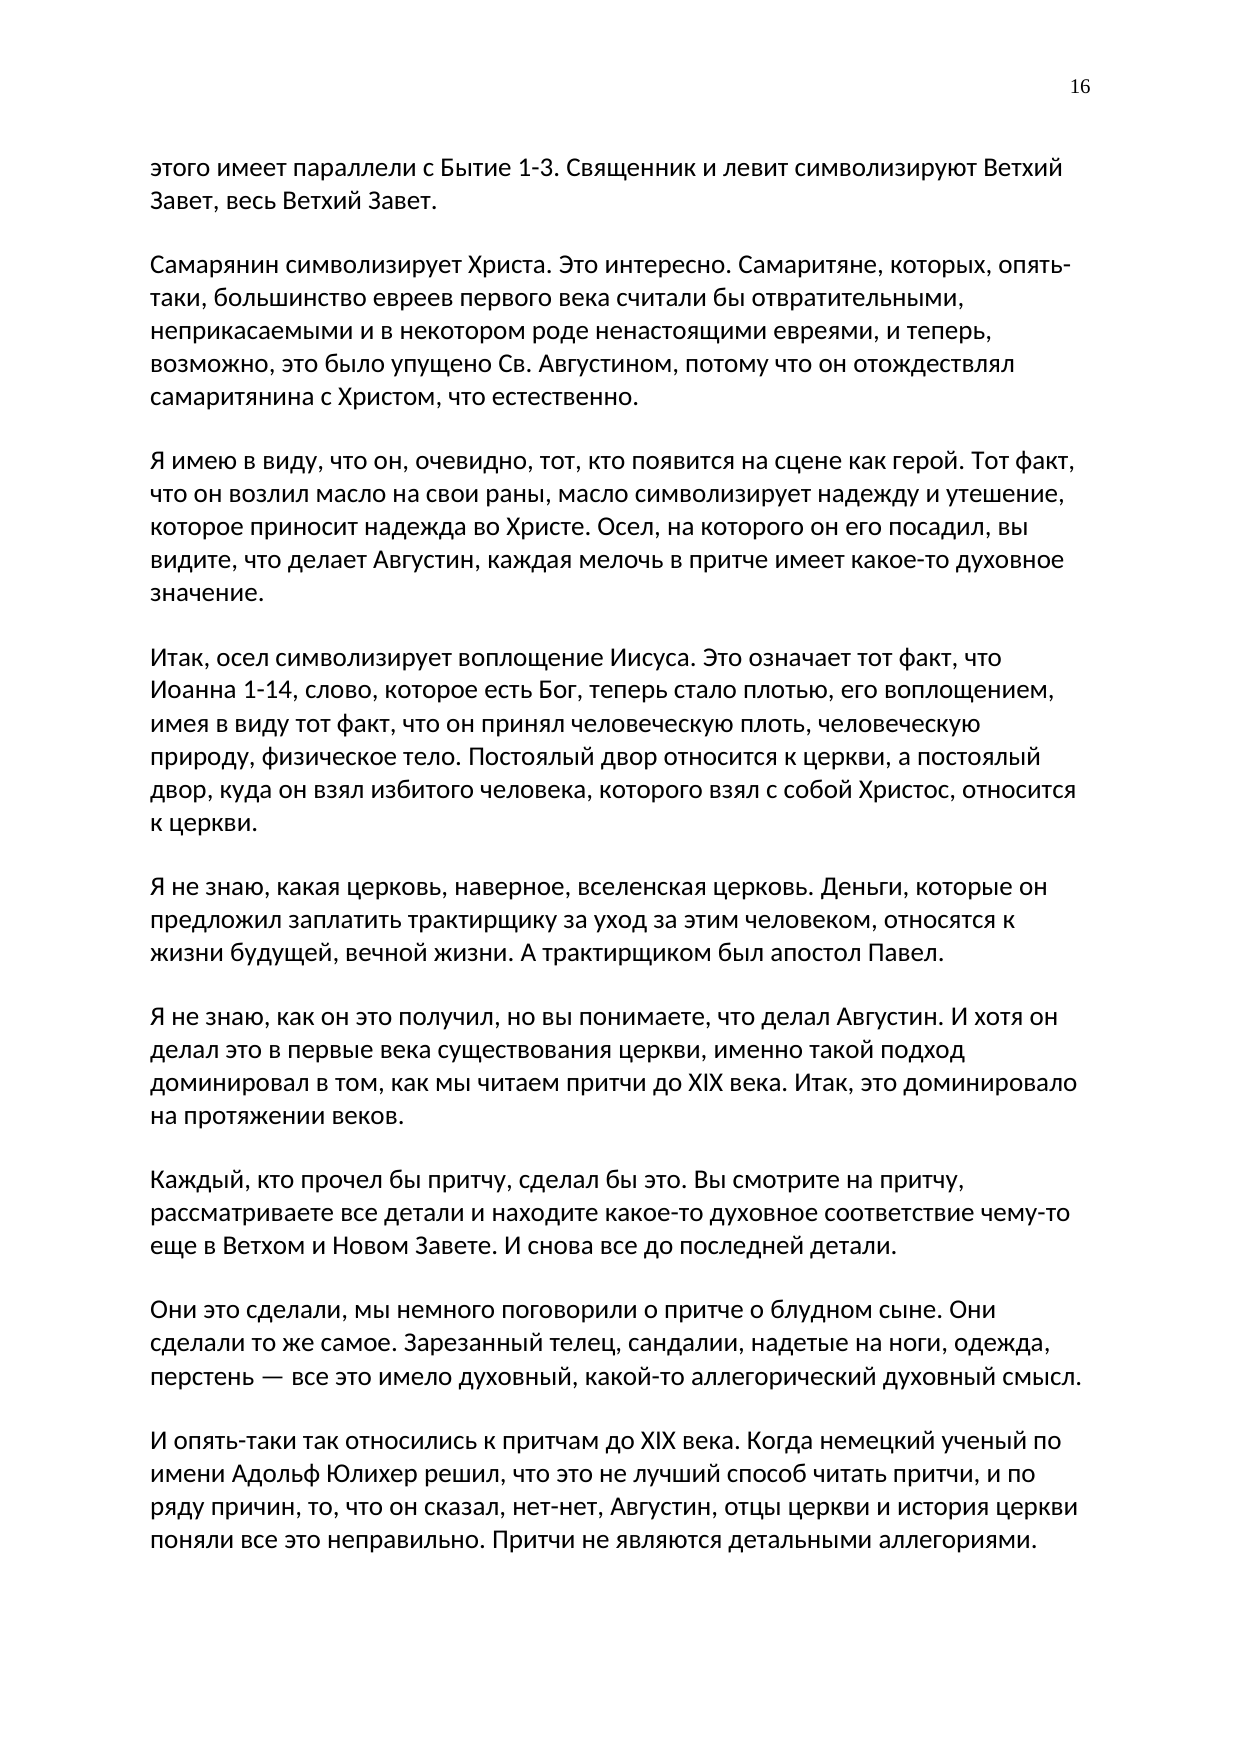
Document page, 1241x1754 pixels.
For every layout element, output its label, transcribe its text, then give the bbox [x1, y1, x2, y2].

text Я не знаю, как он это получил, но вы понимаете, что делал Августин. И хотя он делал это в первые века существования церкви, именно такой подход доминировал в том, как мы читаем притчи до XIX века. Итак, это доминировало на протяжении веков. [150, 999, 1090, 1131]
text Я не знаю, какая церковь, наверное, вселенская церковь. Деньги, которые он предложил заплатить трактирщику за уход за этим человеком, относятся к жизни будущей, вечной жизни. А трактирщиком был апостол Павел. [150, 869, 1090, 968]
text Итак, осел символизирует воплощение Иисуса. Это означает тот факт, что Иоанна 1-14, слово, которое есть Бог, теперь стало плотью, его воплощением, имея в виду тот факт, что он принял человеческую плоть, человеческую природу, физическое тело. Постоялый двор относится к церкви, а постоялый двор, куда он взял избитого человека, которого взял с собой Христос, относится к церкви. [150, 640, 1090, 838]
text Они это сделали, мы немного поговорили о притче о блудном сыне. Они сделали то же самое. Зарезанный телец, сандалии, надетые на ноги, одежда, перстень — все это имело духовный, какой-то аллегорический духовный смысл. [150, 1293, 1090, 1392]
text Каждый, кто прочел бы притчу, сделал бы это. Вы смотрите на притчу, рассматриваете все детали и находите какое-то духовное соответствие чему-то еще в Ветхом и Новом Завете. И снова все до последней детали. [150, 1162, 1090, 1261]
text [150, 150, 1090, 216]
text И опять-таки так относились к притчам до XIX века. Когда немецкий ученый по имени Адольф Юлихер решил, что это не лучший способ читать притчи, и по ряду причин, то, что он сказал, нет-нет, Августин, отцы церкви и история церкви поняли все это неправильно. Притчи не являются детальными аллегориями. [150, 1423, 1090, 1555]
text Я имею в виду, что он, очевидно, тот, кто появится на сцене как герой. Тот факт, что он возлил масло на свои раны, масло символизирует надежду и утешение, которое приносит надежда во Христе. Осел, на которого он его посадил, вы видите, что делает Августин, каждая мелочь в притче имеет какое-то духовное значение. [150, 443, 1090, 608]
text Самарянин символизирует Христа. Это интересно. Самаритяне, которых, опять-таки, большинство евреев первого века считали бы отвратительными, неприкасаемыми и в некотором роде ненастоящими евреями, и теперь, возможно, это было упущено Св. Августином, потому что он отождествлял самаритянина с Христом, что естественно. [150, 247, 1090, 412]
